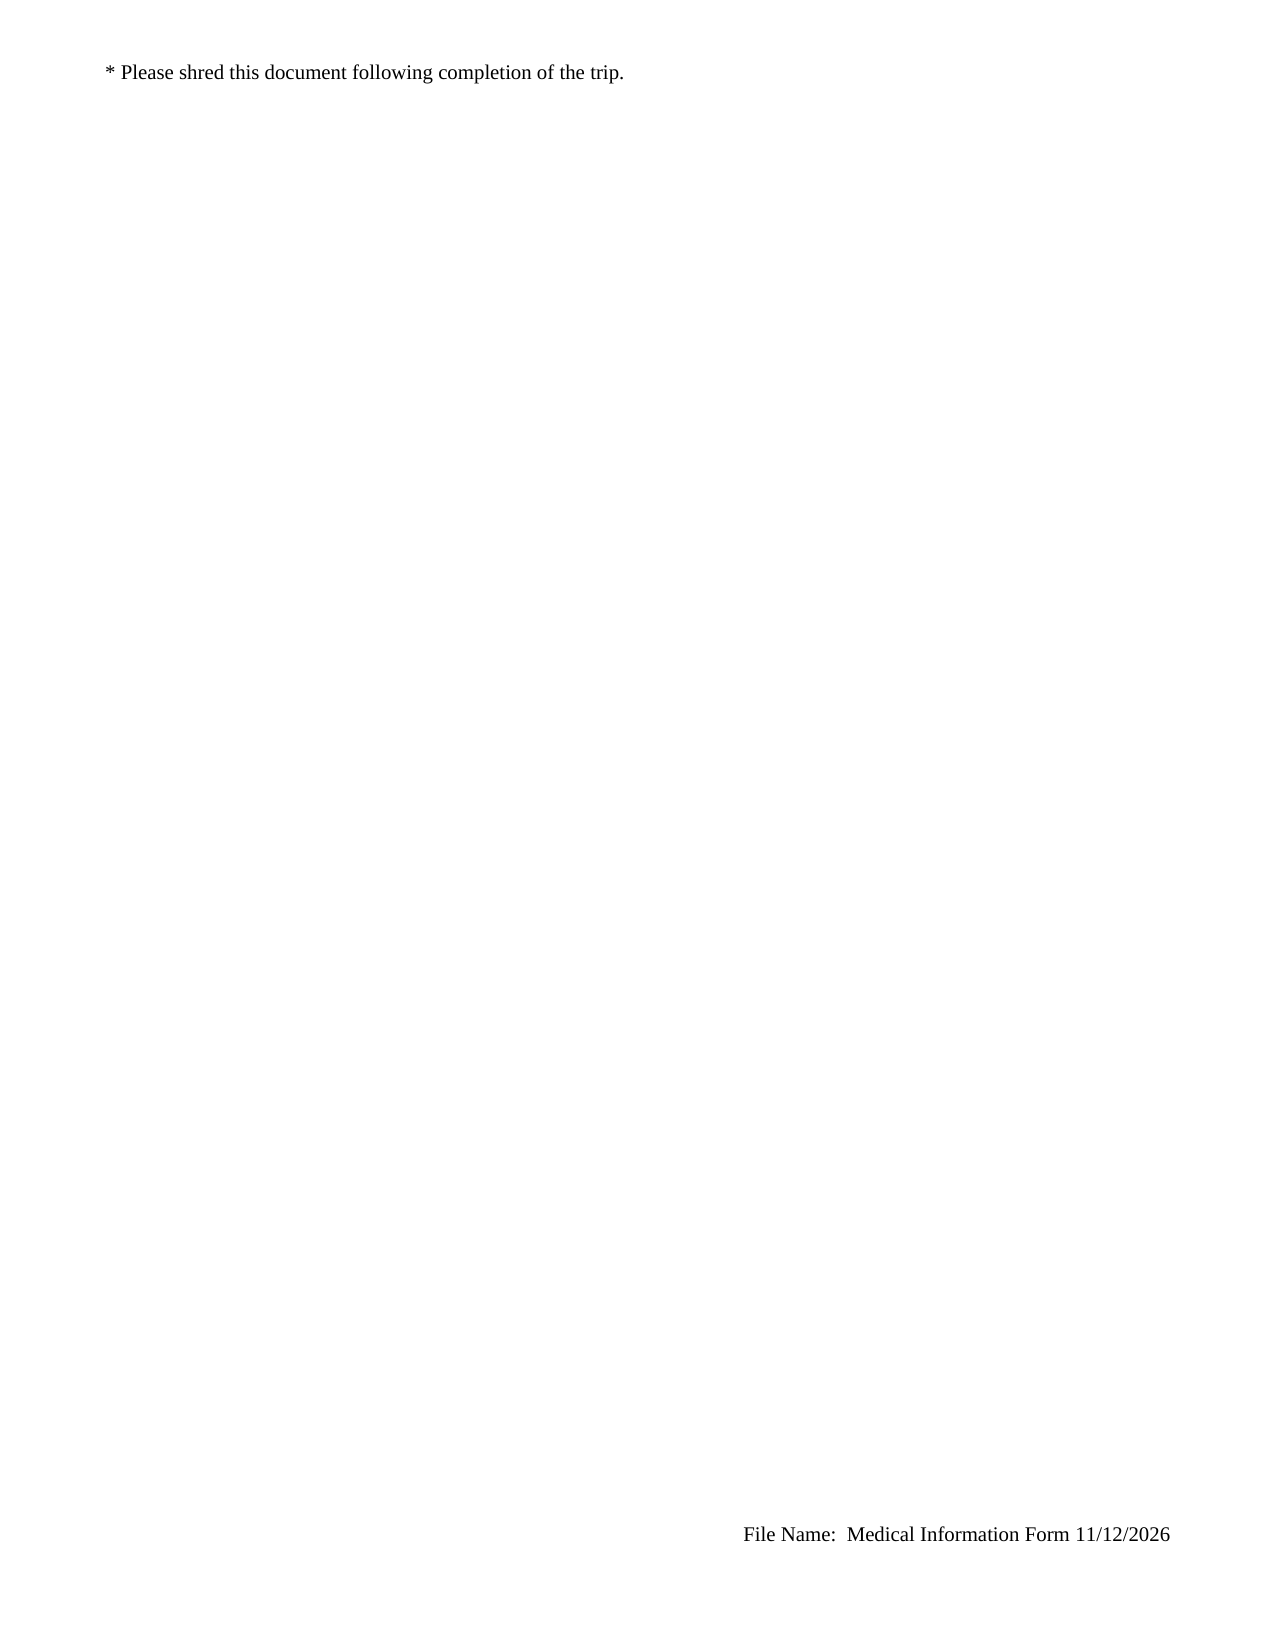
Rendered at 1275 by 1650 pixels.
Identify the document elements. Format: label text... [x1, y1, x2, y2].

text * Please shred this document following completion of the trip. [105, 60, 1170, 84]
